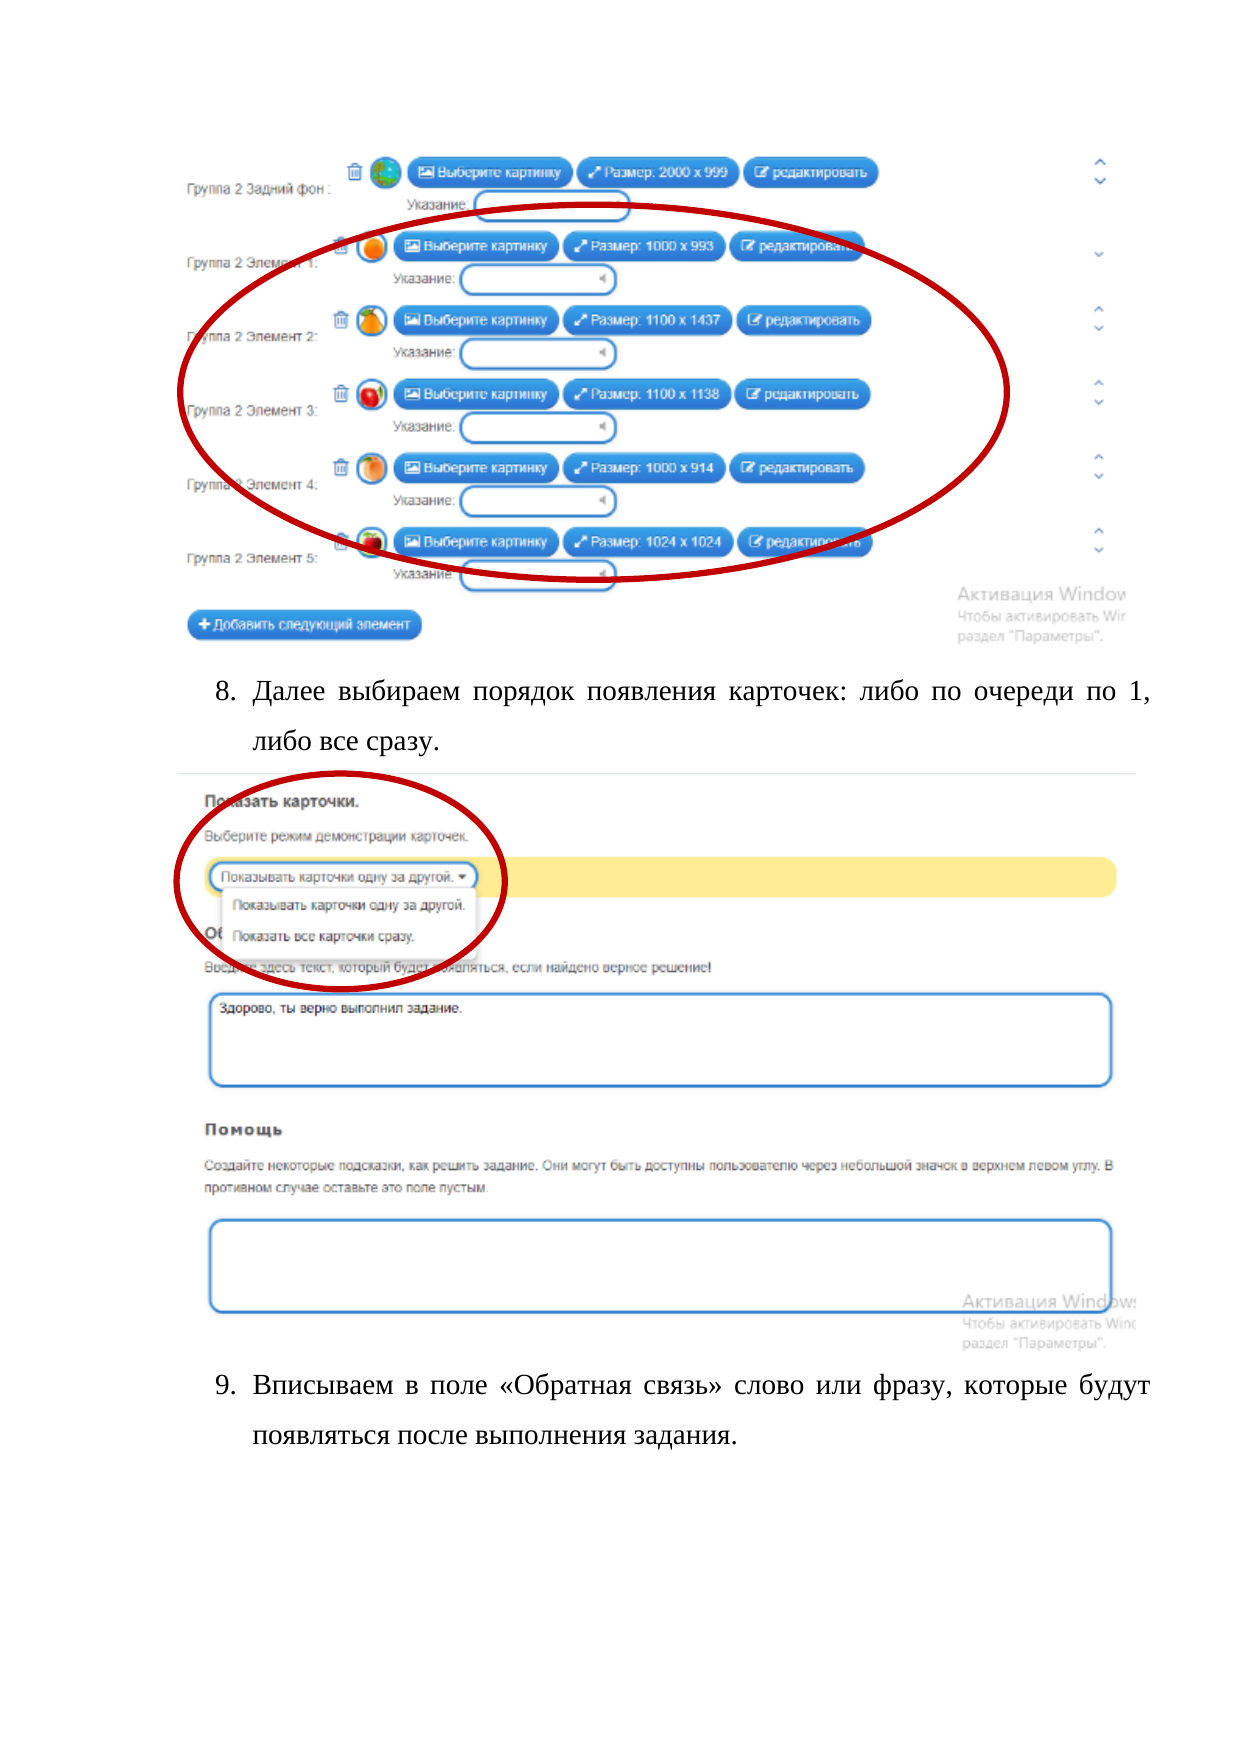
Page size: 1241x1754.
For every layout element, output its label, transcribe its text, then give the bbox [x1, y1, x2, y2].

picture [180, 777, 501, 986]
list Вписываем в поле «Обратная связь» слово или фразу, которые будут появляться после выполнения задания. [215, 1367, 1152, 1451]
picture [177, 773, 298, 855]
list Далее выбираем порядок появления карточек: либо по очереди по 1, либо все сразу. [215, 673, 1152, 757]
picture [177, 773, 1137, 1353]
picture [184, 208, 1003, 576]
picture [177, 118, 1126, 660]
